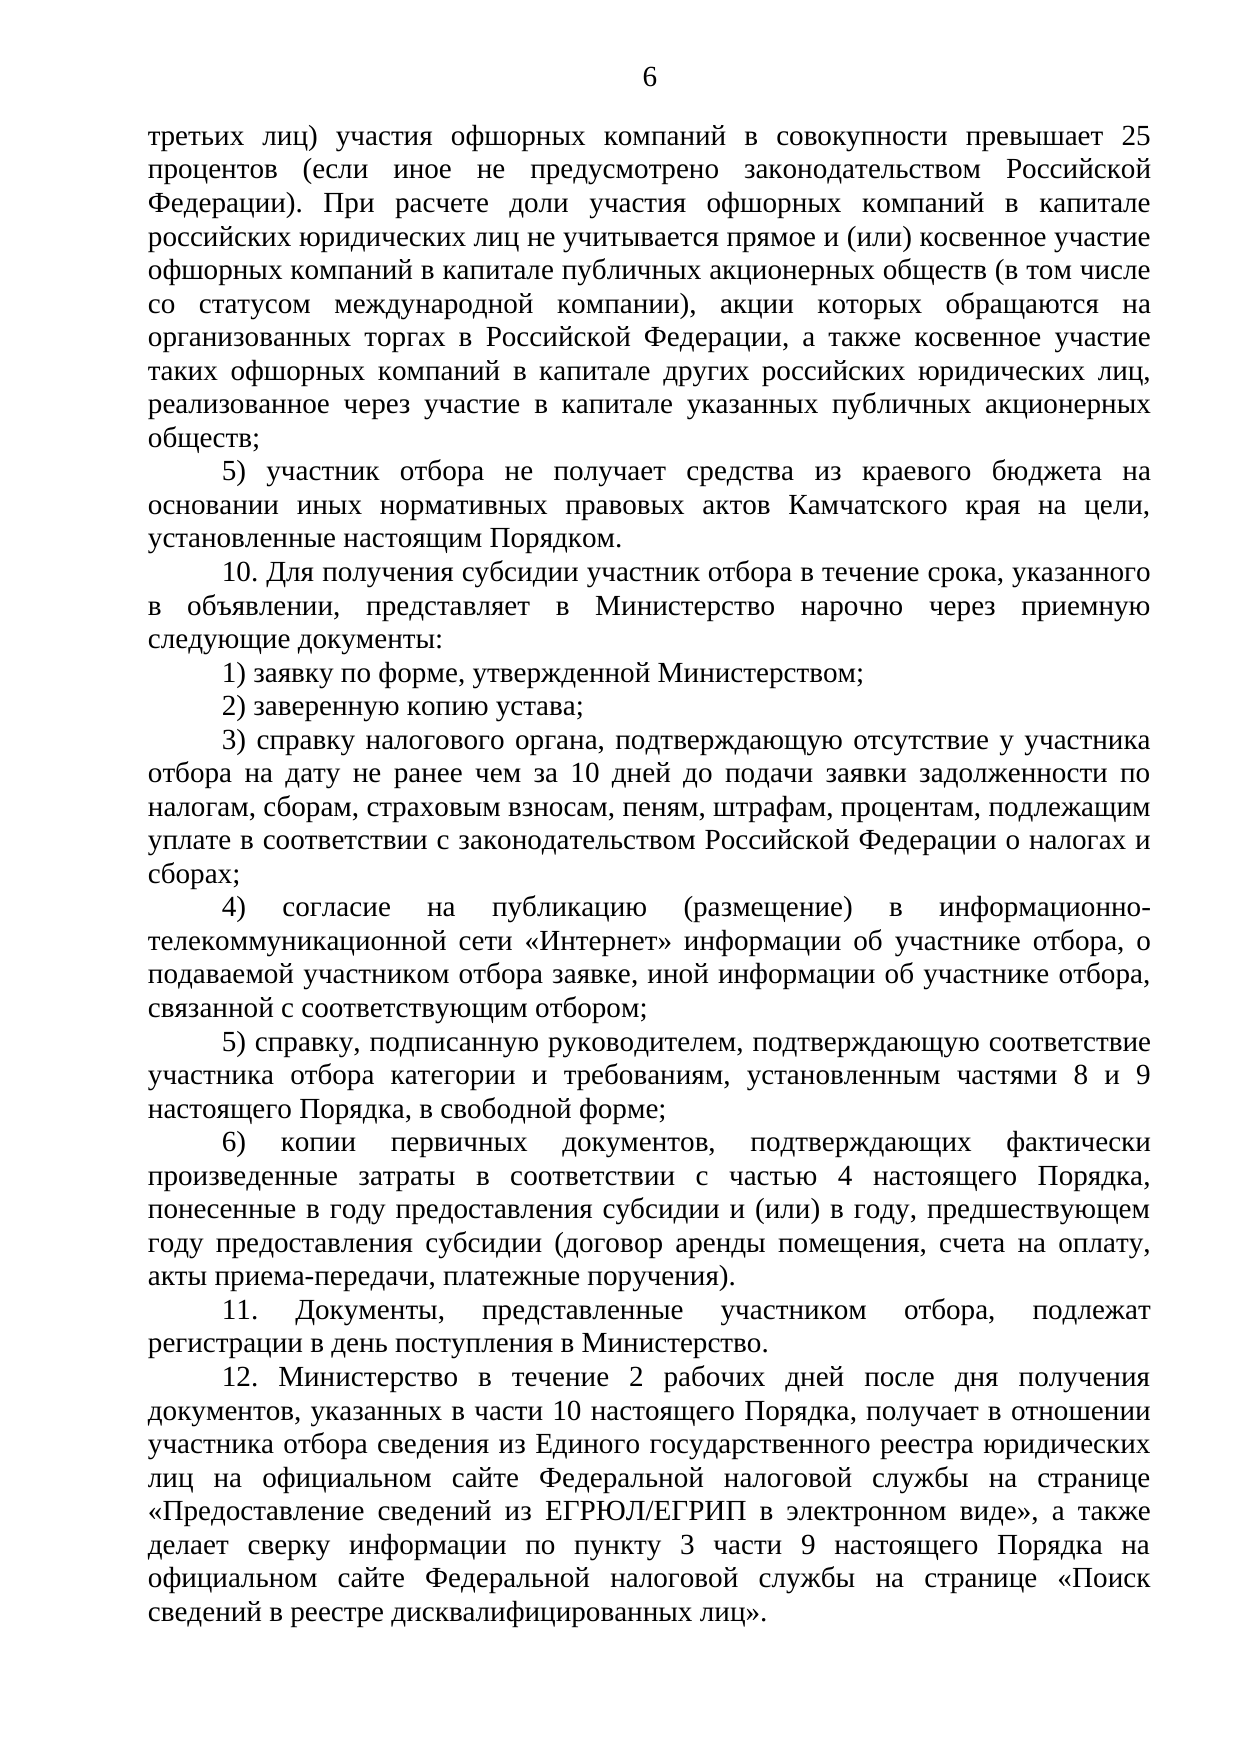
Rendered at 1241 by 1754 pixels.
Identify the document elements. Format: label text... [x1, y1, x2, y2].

text 5) справку, подписанную руководителем, подтверждающую соответствие участника отбора категории и требованиям, установленным частями 8 и 9 настоящего Порядка, в свободной форме; [148, 1024, 1152, 1124]
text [148, 118, 1152, 453]
text 12. Министерство в течение 2 рабочих дней после дня получения документов, указанных в части 10 настоящего Порядка, получает в отношении участника отбора сведения из Единого государственного реестра юридических лиц на официальном сайте Федеральной налоговой службы на странице «Предоставление сведений из ЕГРЮЛ/ЕГРИП в электронном виде», а также делает сверку информации по пункту 3 части 9 настоящего Порядка на официальном сайте Федеральной налоговой службы на странице «Поиск сведений в реестре дисквалифицированных лиц». [148, 1359, 1152, 1627]
text 10. Для получения субсидии участник отбора в течение срока, указанного в объявлении, представляет в Министерство нарочно через приемную следующие документы: [148, 554, 1152, 655]
text 5) участник отбора не получает средства из краевого бюджета на основании иных нормативных правовых актов Камчатского края на цели, установленные настоящим Порядком. [148, 453, 1152, 554]
text 1) заявку по форме, утвержденной Министерством; [148, 655, 1152, 688]
text 11. Документы, представленные участником отбора, подлежат регистрации в день поступления в Министерство. [148, 1292, 1152, 1359]
text 3) справку налогового органа, подтверждающую отсутствие у участника отбора на дату не ранее чем за 10 дней до подачи заявки задолженности по налогам, сборам, страховым взносам, пеням, штрафам, процентам, подлежащим уплате в соответствии с законодательством Российской Федерации о налогах и сборах; [148, 722, 1152, 889]
text 2) заверенную копию устава; [148, 688, 1152, 722]
text 6) копии первичных документов, подтверждающих фактически произведенные затраты в соответствии с частью 4 настоящего Порядка, понесенные в году предоставления субсидии и (или) в году, предшествующем году предоставления субсидии (договор аренды помещения, счета на оплату, акты приема-передачи, платежные поручения). [148, 1124, 1152, 1292]
text 4) согласие на публикацию (размещение) в информационно-телекоммуникационной сети «Интернет» информации об участнике отбора, о подаваемой участником отбора заявке, иной информации об участнике отбора, связанной с соответствующим отбором; [148, 889, 1152, 1024]
